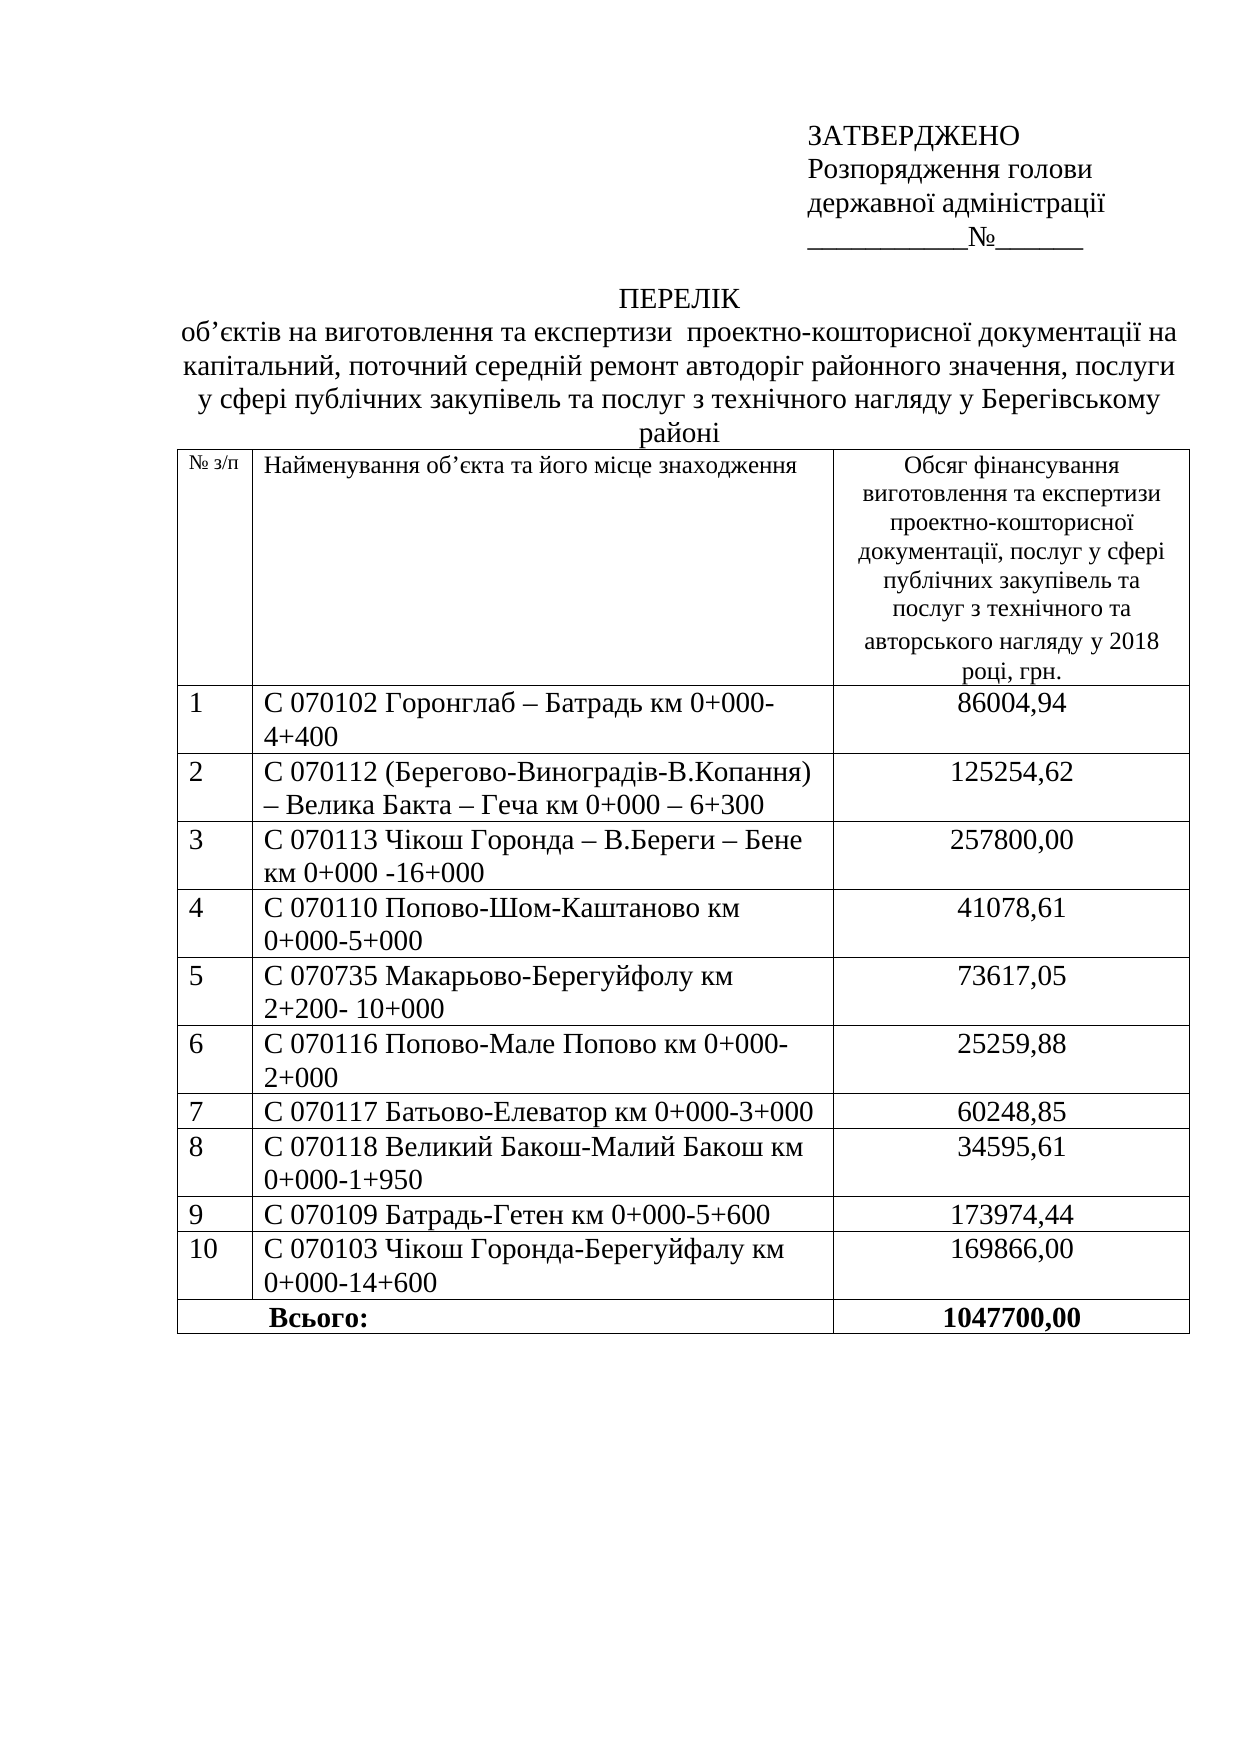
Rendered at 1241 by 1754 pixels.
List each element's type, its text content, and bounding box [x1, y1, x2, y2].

table_cell С 070109 Батрадь-Гетен км 0+000-5+600 [253, 1197, 833, 1231]
table_header Найменування об’єкта та його місце знаходження [253, 450, 833, 684]
table_cell 73617,05 [834, 958, 1189, 1025]
table_cell 7 [178, 1094, 252, 1128]
table_cell 1 [178, 686, 252, 753]
table_cell С 070735 Макарьово-Берегуйфолу км 2+200- 10+000 [253, 958, 833, 1025]
table_cell Всього: [178, 1300, 833, 1333]
table_cell 5 [178, 958, 252, 1025]
table_cell 6 [178, 1026, 252, 1093]
table_cell 25259,88 [834, 1026, 1189, 1093]
table_header № з/п [178, 450, 252, 684]
table_cell 60248,85 [834, 1094, 1189, 1128]
table_cell 8 [178, 1129, 252, 1196]
table_cell С 070110 Попово-Шом-Каштаново км 0+000-5+000 [253, 890, 833, 957]
table_cell 169866,00 [834, 1232, 1189, 1299]
table_cell 86004,94 [834, 686, 1189, 753]
table_cell 9 [178, 1197, 252, 1231]
table_cell С 070103 Чікош Горонда-Берегуйфалу км 0+000-14+600 [253, 1232, 833, 1299]
table_cell 1047700,00 [834, 1300, 1189, 1333]
table_header Обсяг фінансування виготовлення та експертизи проектно-кошторисної документації, послуг у сфері публічних закупівель та послуг з технічного та авторського нагляду у 2018 році, грн. [834, 450, 1189, 684]
table_cell 2 [178, 754, 252, 821]
table_cell 4 [178, 890, 252, 957]
table_cell 3 [178, 822, 252, 889]
table_cell 10 [178, 1232, 252, 1299]
text об’єктів на виготовлення та експертизи проектно-кошторисної документації на капітальний, поточний середній ремонт автодоріг районного значення, послуги у сфері публічних закупівель та послуг з технічного нагляду у Берегівському районі [177, 314, 1181, 449]
table_cell С 070113 Чікош Горонда – В.Береги – Бене км 0+000 -16+000 [253, 822, 833, 889]
table_cell 125254,62 [834, 754, 1189, 821]
table_header ЗАТВЕРДЖЕНО Розпорядження голови державної адміністрації ___________№______ [796, 118, 1163, 252]
table_cell С 070118 Великий Бакош-Малий Бакош км 0+000-1+950 [253, 1129, 833, 1196]
text ПЕРЕЛІК [177, 281, 1181, 314]
table_cell С 070117 Батьово-Елеватор км 0+000-3+000 [253, 1094, 833, 1128]
table_cell 34595,61 [834, 1129, 1189, 1196]
table_cell 173974,44 [834, 1197, 1189, 1231]
table_cell 41078,61 [834, 890, 1189, 957]
table_cell С 070116 Попово-Мале Попово км 0+000-2+000 [253, 1026, 833, 1093]
table_cell С 070112 (Берегово-Виноградів-В.Копання) – Велика Бакта – Геча км 0+000 – 6+300 [253, 754, 833, 821]
table_cell С 070102 Горонглаб – Батрадь км 0+000-4+400 [253, 686, 833, 753]
table_cell 257800,00 [834, 822, 1189, 889]
